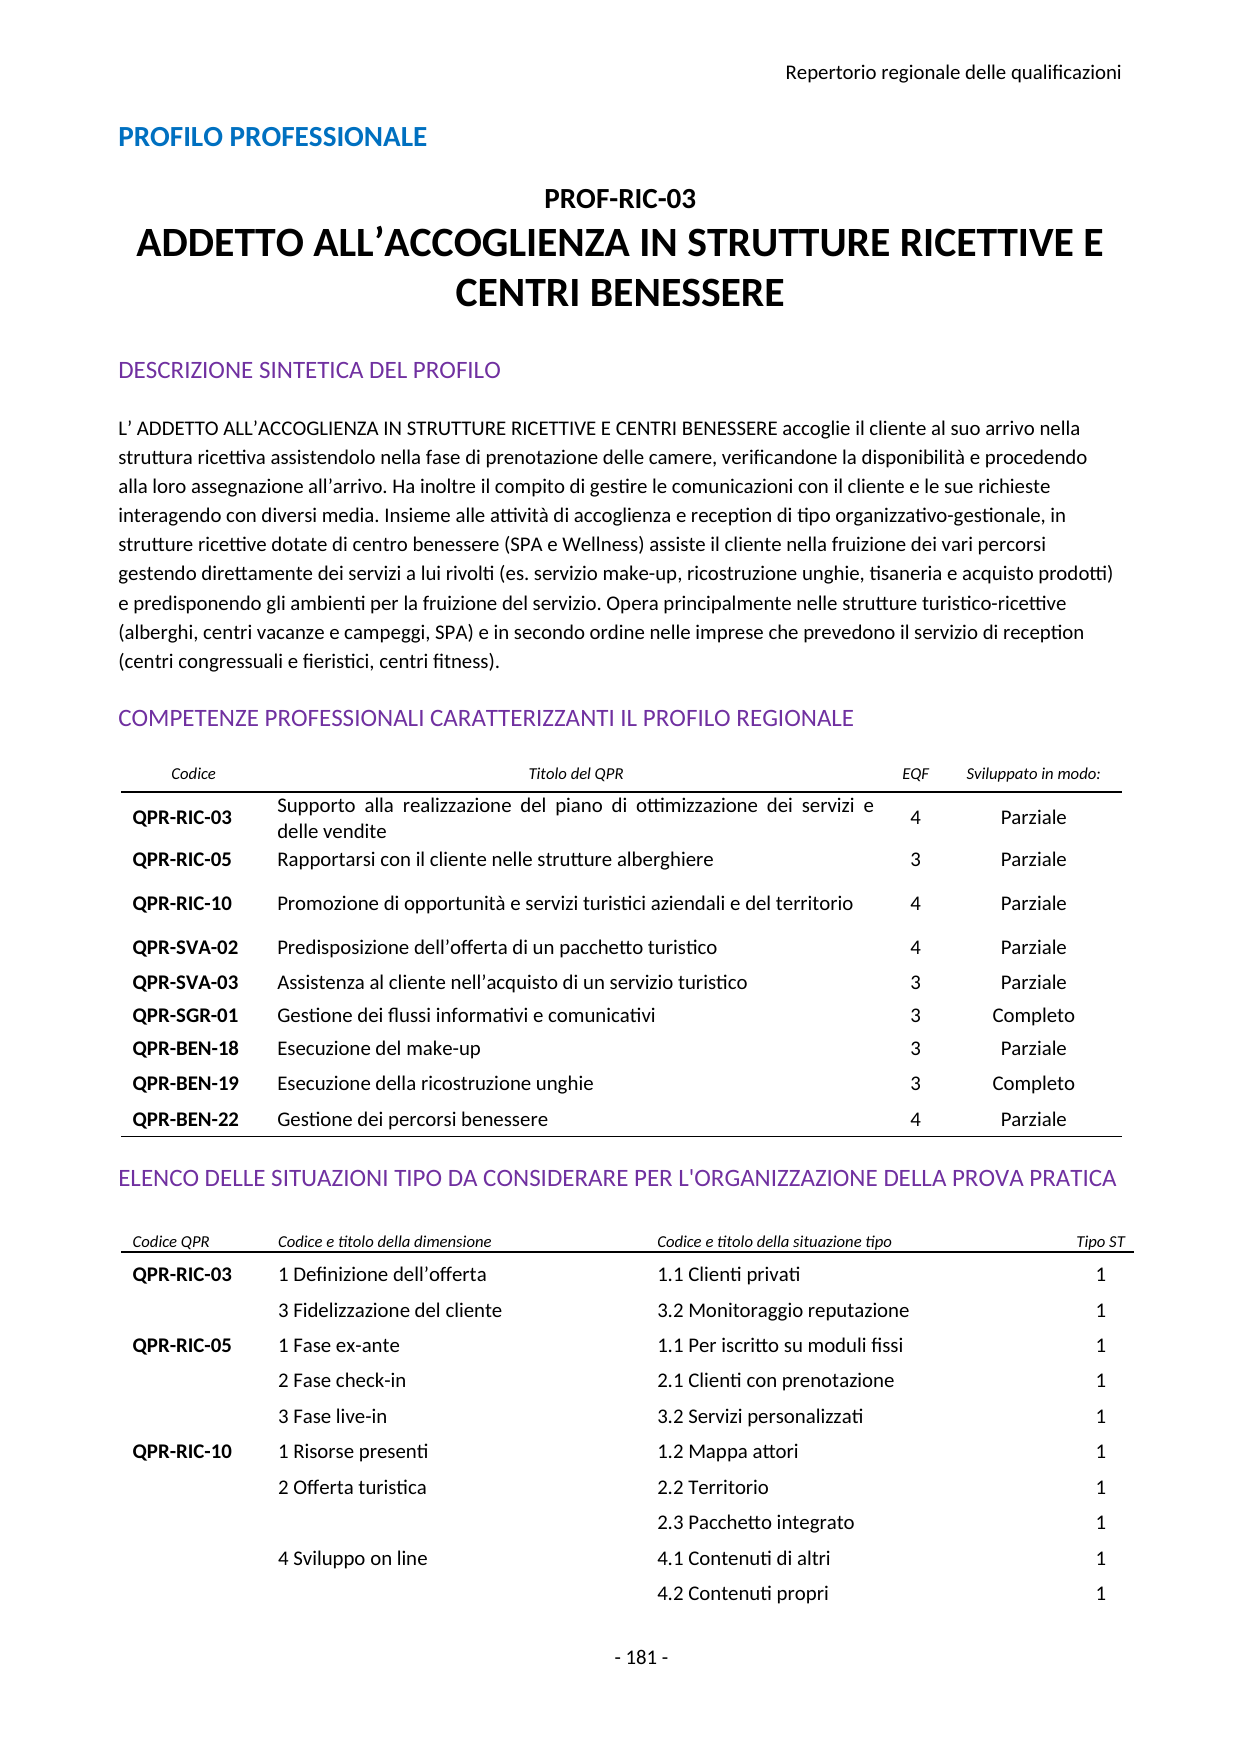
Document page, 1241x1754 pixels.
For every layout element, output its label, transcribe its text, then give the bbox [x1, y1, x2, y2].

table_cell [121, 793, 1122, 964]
text L’ ADDETTO ALL’ACCOGLIENZA IN STRUTTURE RICETTIVE E CENTRI BENESSERE accoglie il cliente al suo arrivo nella struttura ricettiva assistendolo nella fase di prenotazione delle camere, verificandone la disponibilità e procedendo alla loro assegnazione all’arrivo. Ha inoltre il compito di gestire le comunicazioni con il cliente e le sue richieste interagendo con diversi media. Insieme alle attività di accoglienza e reception di tipo organizzativo-gestionale, in strutture ricettive dotate di centro benessere (SPA e Wellness) assiste il cliente nella fruizione dei vari percorsi gestendo direttamente dei servizi a lui rivolti (es. servizio make-up, ricostruzione unghie, tisaneria e acquisto prodotti) e predisponendo gli ambienti per la fruizione del servizio. Opera principalmente nelle strutture turistico-ricettive (alberghi, centri vacanze e campeggi, SPA) e in secondo ordine nelle imprese che prevedono il servizio di reception (centri congressuali e fieristici, centri fitness). [118, 415, 1122, 673]
text Descrizione sintetica del profilo [118, 355, 1122, 385]
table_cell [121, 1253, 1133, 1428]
text Competenze professionali caratterizzanti il profilo regionale [118, 702, 1122, 733]
text Addetto all’accoglienza in strutture ricettive e centri benessere [118, 216, 1122, 317]
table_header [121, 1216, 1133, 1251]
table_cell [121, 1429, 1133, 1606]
text Profilo professionale [118, 118, 1122, 154]
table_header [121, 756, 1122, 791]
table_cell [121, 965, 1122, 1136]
text elenco delle situazioni tipo da considerare per l'organizzazione della prova pratica [118, 1162, 1122, 1193]
text PROF-RIC-03 [118, 180, 1122, 216]
